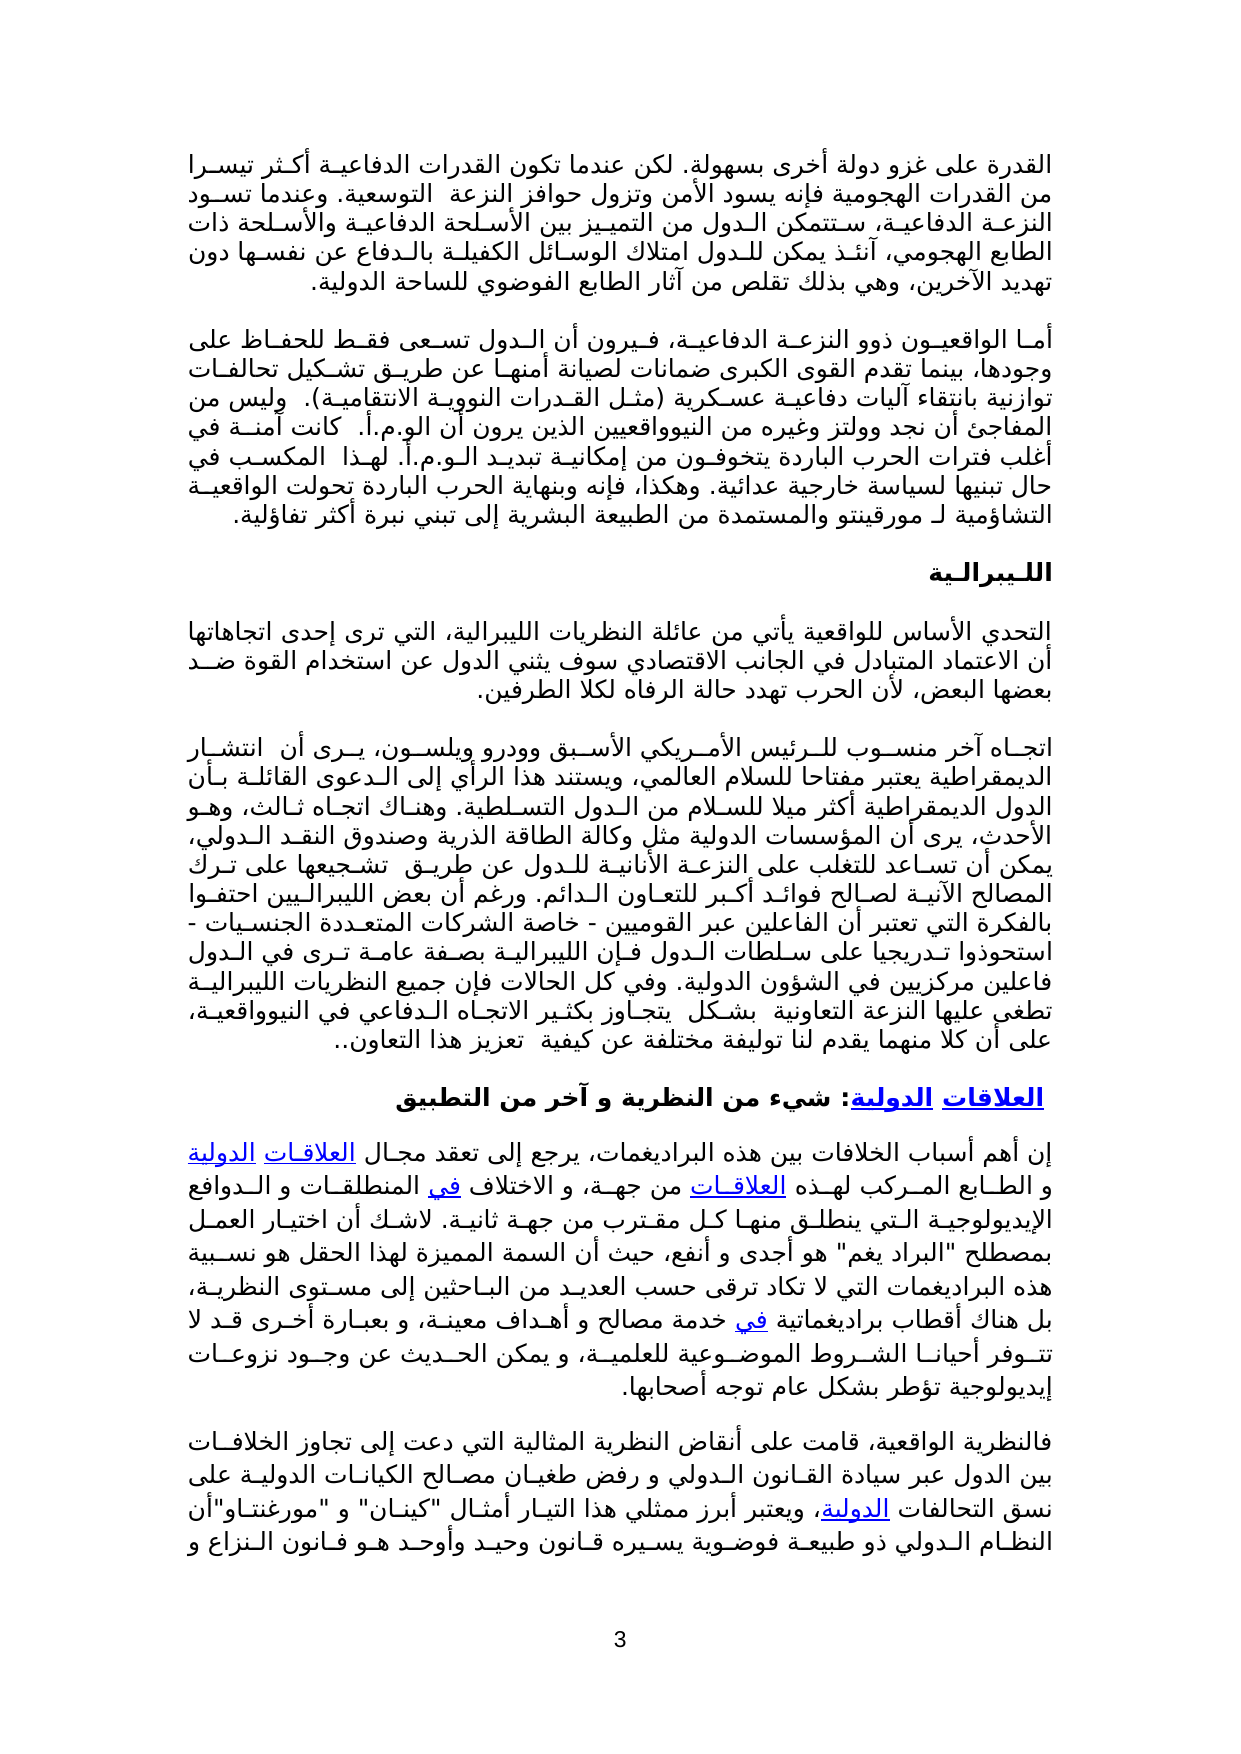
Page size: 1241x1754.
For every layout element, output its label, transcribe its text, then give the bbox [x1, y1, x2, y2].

text اللـيبرالـية [187, 558, 1053, 587]
text إن أهم أسباب الخلافات بين هذه البراديغمات، يرجع إلى تعقد مجال العلاقات الدولية و الطابع المركب لهذه العلاقات من جهة، و الاختلاف في المنطلقات و الدوافع الإيديولوجية التي ينطلق منها كل مقترب من جهة ثانية. لاشك أن اختيار العمل بمصطلح "البراد يغم" هو أجدى و أنفع، حيث أن السمة المميزة لهذا الحقل هو نسبية هذه البراديغمات التي لا تكاد ترقى حسب العديد من الباحثين إلى مستوى النظرية، بل هناك أقطاب براديغماتية في خدمة مصالح و أهداف معينة، و بعبارة أخرى قد لا تتوفر أحيانا الشروط الموضوعية للعلمية، و يمكن الحديث عن وجود نزوعات إيديولوجية تؤطر بشكل عام توجه أصحابها. [187, 1138, 1053, 1402]
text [187, 1427, 1053, 1557]
text اتجاه آخر منسوب للرئيس الأمريكي الأسبق وودرو ويلسون، يرى أن انتشار الديمقراطية يعتبر مفتاحا للسلام العالمي، ويستند هذا الرأي إلى الدعوى القائلة بأن الدول الديمقراطية أكثر ميلا للسلام من الدول التسلطية. وهناك اتجاه ثالث، وهو الأحدث، يرى أن المؤسسات الدولية مثل وكالة الطاقة الذرية وصندوق النقد الدولي، يمكن أن تساعد للتغلب على النزعة الأنانية للدول عن طريق تشجيعها على ترك المصالح الآنية لصالح فوائد أكبر للتعاون الدائم. ورغم أن بعض الليبراليين احتفوا بالفكرة التي تعتبر أن الفاعلين عبر القوميين - خاصة الشركات المتعددة الجنسيات - استحوذوا تدريجيا على سلطات الدول فإن الليبرالية بصفة عامة ترى في الدول فاعلين مركزيين في الشؤون الدولية. وفي كل الحالات فإن جميع النظريات الليبرالية تطغى عليها النزعة التعاونية بشكل يتجاوز بكثير الاتجاه الدفاعي في النيوواقعية، على أن كلا منهما يقدم لنا توليفة مختلفة عن كيفية تعزيز هذا التعاون.. [187, 733, 1053, 1054]
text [187, 150, 1053, 296]
text العلاقات الدولية: شيء من النظرية و آخر من التطبيق [187, 1083, 1053, 1112]
text أما الواقعيون ذوو النزعة الدفاعية، فيرون أن الدول تسعى فقط للحفاظ على وجودها، بينما تقدم القوى الكبرى ضمانات لصيانة أمنها عن طريق تشكيل تحالفات توازنية بانتقاء آليات دفاعية عسكرية (مثل القدرات النووية الانتقامية). وليس من المفاجئ أن نجد وولتز وغيره من النيوواقعيين الذين يرون أن الو.م.أ. كانت آمنة في أغلب فترات الحرب الباردة يتخوفون من إمكانية تبديد الو.م.أ. لهذا المكسب في حال تبنيها لسياسة خارجية عدائية. وهكذا، فإنه وبنهاية الحرب الباردة تحولت الواقعية التشاؤمية لـ مورقينتو والمستمدة من الطبيعة البشرية إلى تبني نبرة أكثر تفاؤلية. [187, 325, 1053, 529]
text التحدي الأساس للواقعية يأتي من عائلة النظريات الليبرالية، التي ترى إحدى اتجاهاتها أن الاعتماد المتبادل في الجانب الاقتصادي سوف يثني الدول عن استخدام القوة ضد بعضها البعض، لأن الحرب تهدد حالة الرفاه لكلا الطرفين. [187, 617, 1053, 704]
